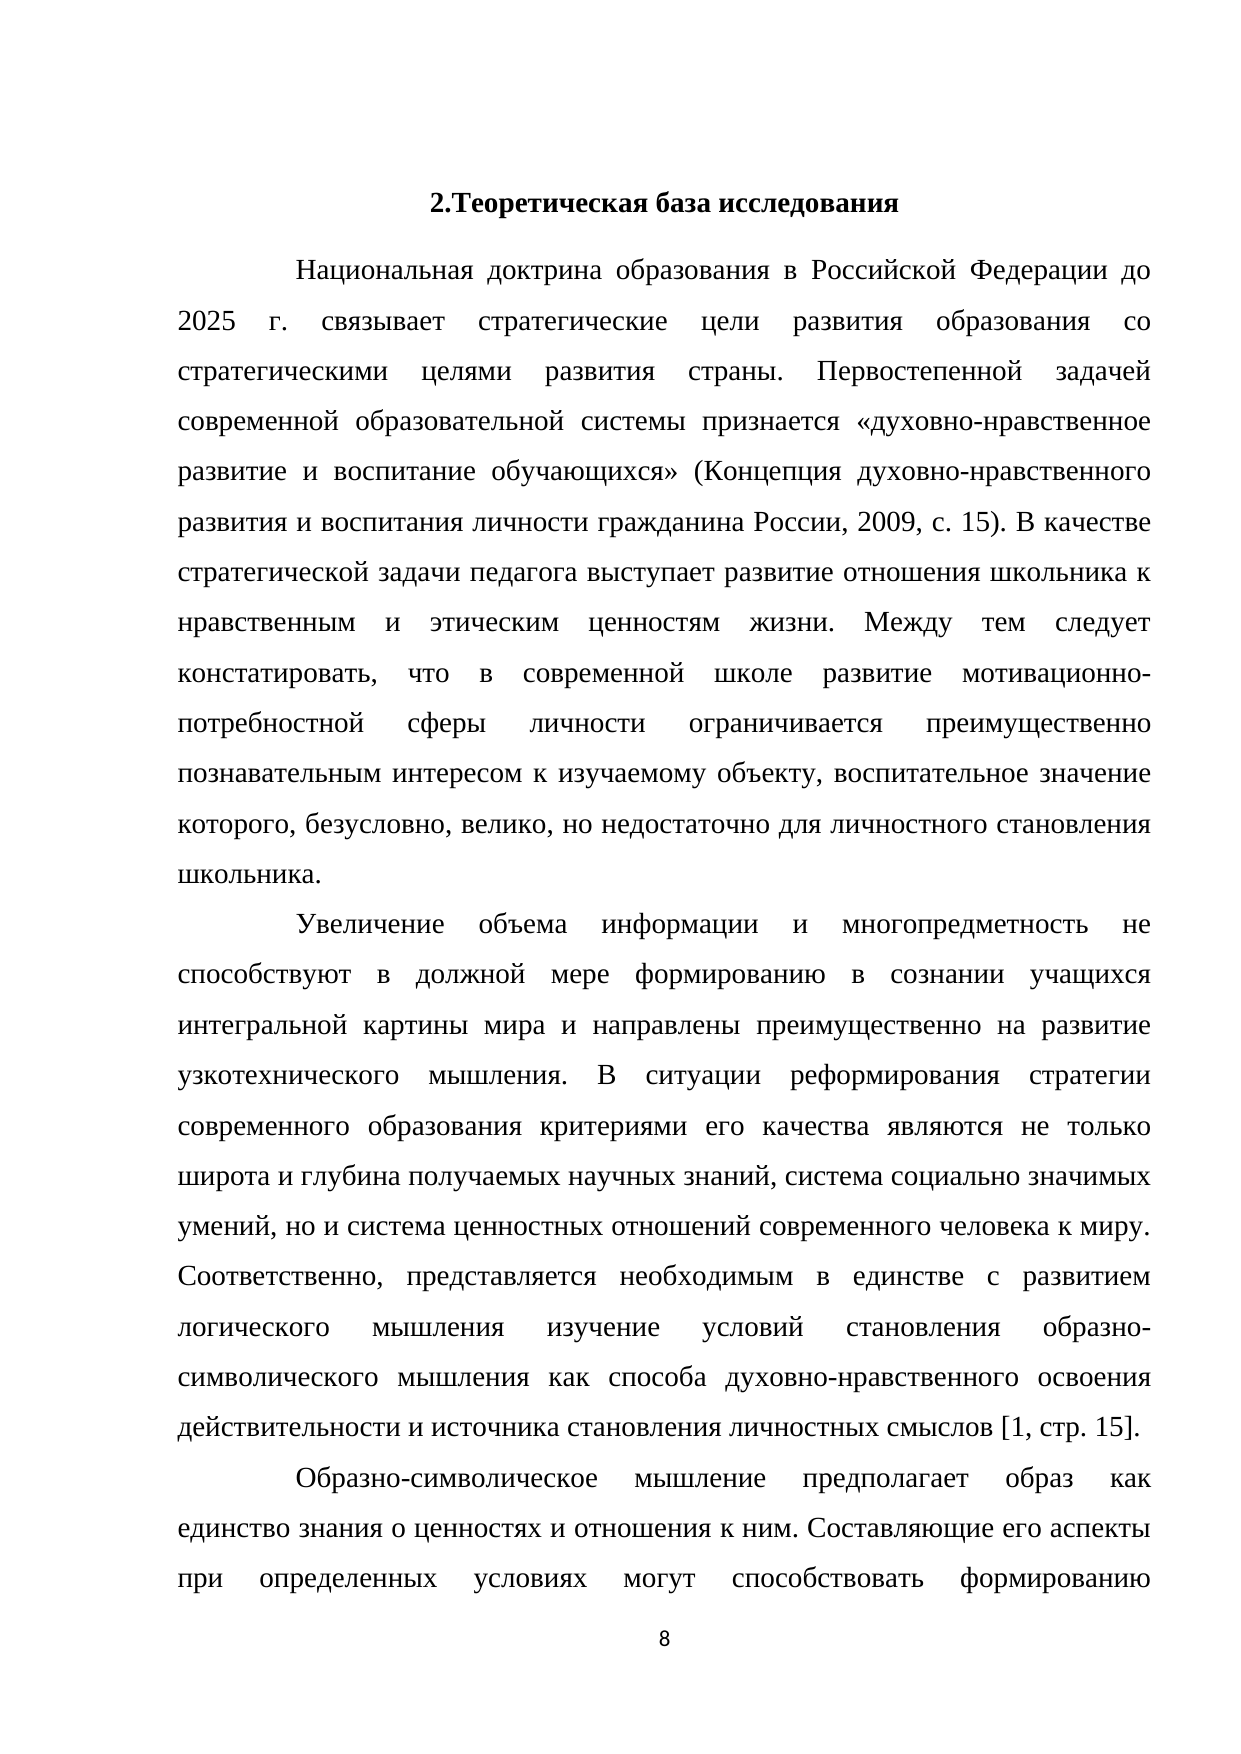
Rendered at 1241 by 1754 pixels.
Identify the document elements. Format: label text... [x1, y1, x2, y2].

text Увеличение объема информации и многопредметность не способствуют в должной мере формированию в сознании учащихся интегральной картины мира и направлены преимущественно на развитие узкотехнического мышления. В ситуации реформирования стратегии современного образования критериями его качества являются не только широта и глубина получаемых научных знаний, система социально значимых умений, но и система ценностных отношений современного человека к миру. Соответственно, представляется необходимым в единстве с развитием логического мышления изучение условий становления образно-символического мышления как способа духовно-нравственного освоения действительности и источника становления личностных смыслов [1, стр. 15]. [177, 906, 1152, 1443]
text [177, 1460, 1152, 1594]
text Национальная доктрина образования в Российской Федерации до 2025 г. связывает стратегические цели развития образования со стратегическими целями развития страны. Первостепенной задачей современной образовательной системы признается «духовно-нравственное развитие и воспитание обучающихся» (Концепция духовно-нравственного развития и воспитания личности гражданина России, 2009, с. 15). В качестве стратегической задачи педагога выступает развитие отношения школьника к нравственным и этическим ценностям жизни. Между тем следует констатировать, что в современной школе развитие мотивационно-потребностной сферы личности ограничивается преимущественно познавательным интересом к изучаемому объекту, воспитательное значение которого, безусловно, велико, но недостаточно для личностного становления школьника. [177, 252, 1152, 889]
text 2.Теоретическая база исследования [177, 185, 1152, 219]
